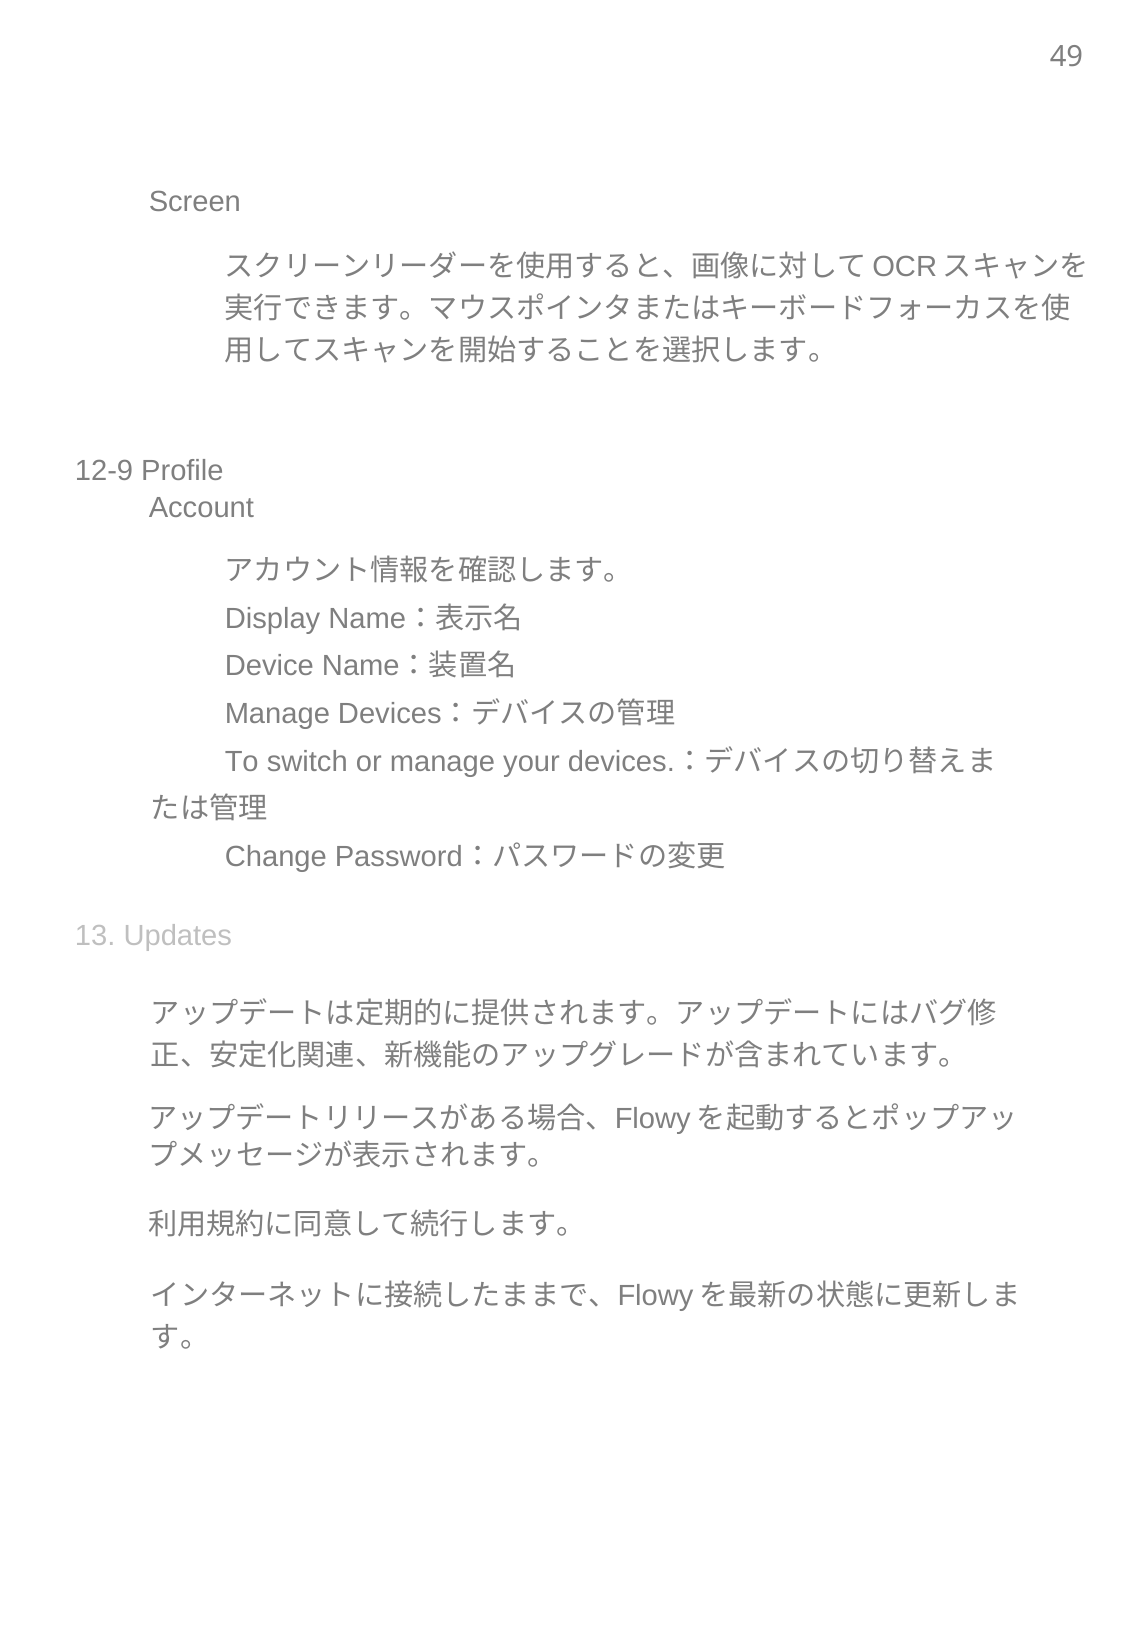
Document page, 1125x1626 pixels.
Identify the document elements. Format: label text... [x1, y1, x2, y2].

text アップデートリリースがある場合、Flowyを起動するとポップアップメッセージが表示されます。 [148, 1098, 1021, 1174]
text Display Name：表示名 [151, 594, 1021, 637]
text Device Name：装置名 [151, 642, 1021, 684]
text 利用規約に同意して続行します。 [148, 1204, 1021, 1242]
text Account [74, 490, 1021, 523]
text インターネットに接続したままで、Flowyを最新の状態に更新します。 [151, 1272, 1021, 1356]
text Manage Devices：デバイスの管理 [151, 690, 1021, 732]
text アカウント情報を確認します。 [151, 547, 1021, 589]
subtitle 12-9 Profile [74, 453, 1021, 487]
text Screen [74, 183, 1021, 217]
text アップデートは定期的に提供されます。アップデートにはバグ修正、安定化関連、新機能のアップグレードが含まれています。 [151, 989, 1007, 1074]
text Change Password：パスワードの変更 [149, 833, 1021, 875]
subtitle 13. Updates [74, 918, 1021, 952]
text To switch or manage your devices.：デバイスの切り替えまたは管理 [151, 737, 1021, 827]
text スクリーンリーダーを使用すると、画像に対してOCRスキャンを実行できます。マウスポインタまたはキーボードフォーカスを使用してスキャンを開始することを選択します。 [224, 242, 1098, 369]
